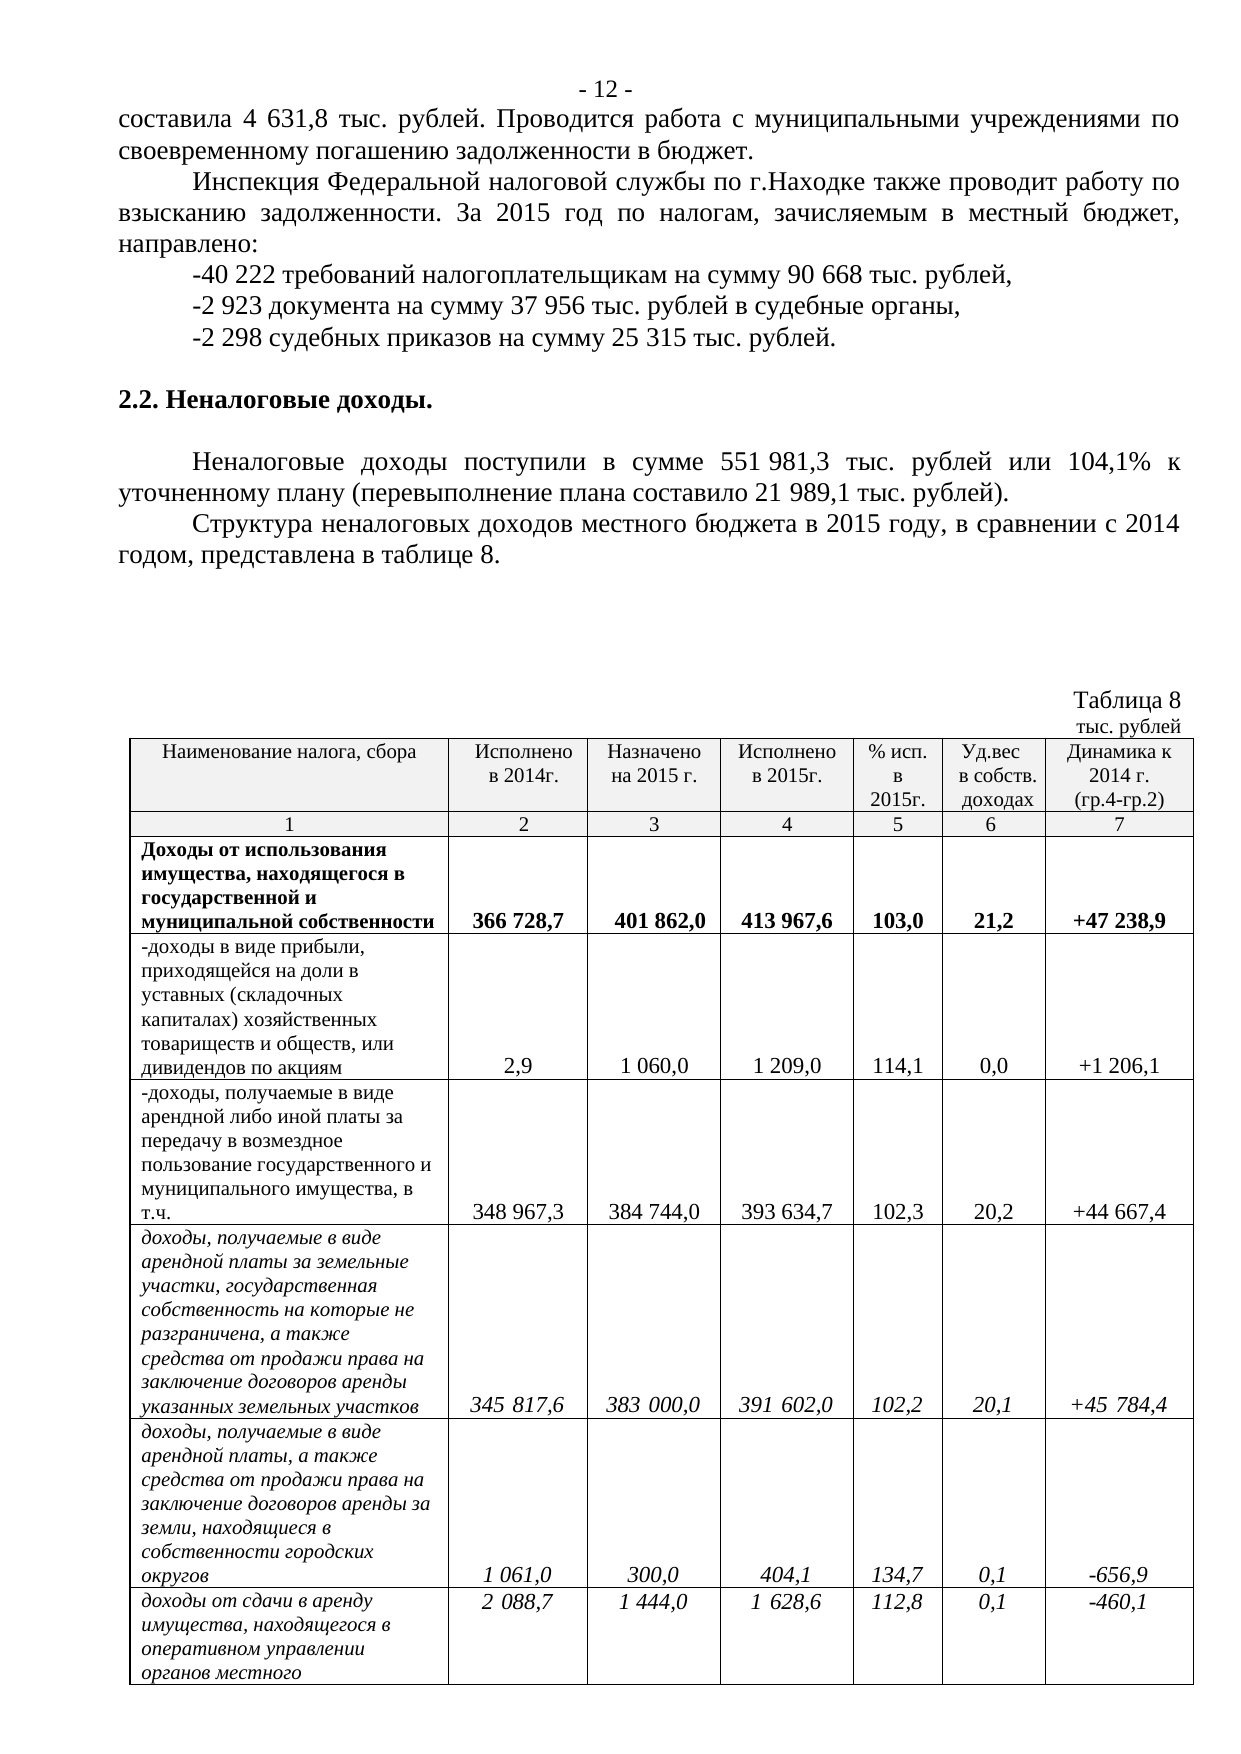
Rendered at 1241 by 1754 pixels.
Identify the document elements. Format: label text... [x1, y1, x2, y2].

table_cell 102,3 [854, 1080, 942, 1224]
table_cell 348 967,3 [449, 1080, 587, 1224]
table_cell -656,9 [1046, 1419, 1193, 1587]
table_cell 102,2 [854, 1225, 942, 1418]
table_cell +1 206,1 [1046, 934, 1193, 1079]
table_cell 103,0 [854, 837, 942, 933]
table_cell 1 [131, 812, 448, 836]
text Неналоговые доходы поступили в сумме 551 981,3 тыс. рублей или 104,1% к уточненному плану (перевыполнение плана составило 21 989,1 тыс. рублей). [118, 445, 1181, 507]
text -40 222 требований налогоплательщикам на сумму 90 668 тыс. рублей, [118, 258, 1181, 289]
table_cell 393 634,7 [721, 1080, 853, 1224]
table_cell 6 [943, 812, 1045, 836]
table_cell +44 667,4 [1046, 1080, 1193, 1224]
text Таблица 8 [118, 685, 1181, 713]
text Инспекция Федеральной налоговой службы по г.Находке также проводит работу по взысканию задолженности. За 2015 год по налогам, зачисляемым в местный бюджет, направлено: [118, 165, 1181, 258]
table_cell 1 061,0 [449, 1419, 587, 1587]
table_cell 0,1 [943, 1588, 1045, 1684]
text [118, 103, 1181, 165]
text Структура неналоговых доходов местного бюджета в 2015 году, в сравнении с 2014 годом, представлена в таблице 8. [118, 507, 1181, 570]
table_cell +47 238,9 [1046, 837, 1193, 933]
table_header Наименование налога, сбора [131, 739, 448, 811]
table_header Уд.вес в собств. доходах [943, 739, 1045, 811]
table_cell 0,1 [943, 1419, 1045, 1587]
table_cell 134,7 [854, 1419, 942, 1587]
table_cell 413 967,6 [721, 837, 853, 933]
table_cell доходы, получаемые в виде арендной платы за земельные участки, государственная собственность на которые не разграничена, а также средства от продажи права на заключение договоров аренды указанных земельных участков [131, 1225, 448, 1418]
table_cell -доходы, получаемые в виде арендной либо иной платы за передачу в возмездное пользование государственного и муниципального имущества, в т.ч. [131, 1080, 448, 1224]
table_header Динамика к 2014 г. (гр.4-гр.2) [1046, 739, 1193, 811]
table_cell 383 000,0 [588, 1225, 720, 1418]
table_cell 20,1 [943, 1225, 1045, 1418]
text -2 923 документа на сумму 37 956 тыс. рублей в судебные органы, [118, 289, 1181, 321]
table_cell +45 784,4 [1046, 1225, 1193, 1418]
table_cell 4 [721, 812, 853, 836]
table_cell -460,1 [1046, 1588, 1193, 1684]
table_cell 1 628,6 [721, 1588, 853, 1684]
table_cell 0,0 [943, 934, 1045, 1079]
table_cell 2 088,7 [449, 1588, 587, 1684]
table_cell 3 [588, 812, 720, 836]
table_header Назначено на 2015 г. [588, 739, 720, 811]
text тыс. рублей [782, 713, 1181, 738]
table_cell 112,8 [854, 1588, 942, 1684]
table_cell Доходы от использования имущества, находящегося в государственной и муниципальной собственности [131, 837, 448, 933]
table_cell 2,9 [449, 934, 587, 1079]
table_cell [131, 1588, 448, 1684]
table_cell 1 060,0 [588, 934, 720, 1079]
table_cell 5 [854, 812, 942, 836]
table_cell 114,1 [854, 934, 942, 1079]
table_cell 2 [449, 812, 587, 836]
table_cell 401 862,0 [588, 837, 720, 933]
table_cell 1 209,0 [721, 934, 853, 1079]
table_header Исполнено в 2015г. [721, 739, 853, 811]
table_cell 345 817,6 [449, 1225, 587, 1418]
table_cell 7 [1046, 812, 1193, 836]
table_cell 404,1 [721, 1419, 853, 1587]
text -2 298 судебных приказов на сумму 25 315 тыс. рублей. [118, 321, 1181, 352]
table_cell доходы, получаемые в виде арендной платы, а также средства от продажи права на заключение договоров аренды за земли, находящиеся в собственности городских округов [131, 1419, 448, 1587]
table_cell 384 744,0 [588, 1080, 720, 1224]
table_cell 1 444,0 [588, 1588, 720, 1684]
text 2.2. Неналоговые доходы. [118, 383, 1181, 414]
table_cell 366 728,7 [449, 837, 587, 933]
table_cell -доходы в виде прибыли, приходящейся на доли в уставных (складочных капиталах) хозяйственных товариществ и обществ, или дивидендов по акциям [131, 934, 448, 1079]
table_cell 300,0 [588, 1419, 720, 1587]
table_header Исполнено в 2014г. [449, 739, 587, 811]
table_cell 391 602,0 [721, 1225, 853, 1418]
table_cell 20,2 [943, 1080, 1045, 1224]
table_header % исп. в 2015г. [854, 739, 942, 811]
table_cell 21,2 [943, 837, 1045, 933]
